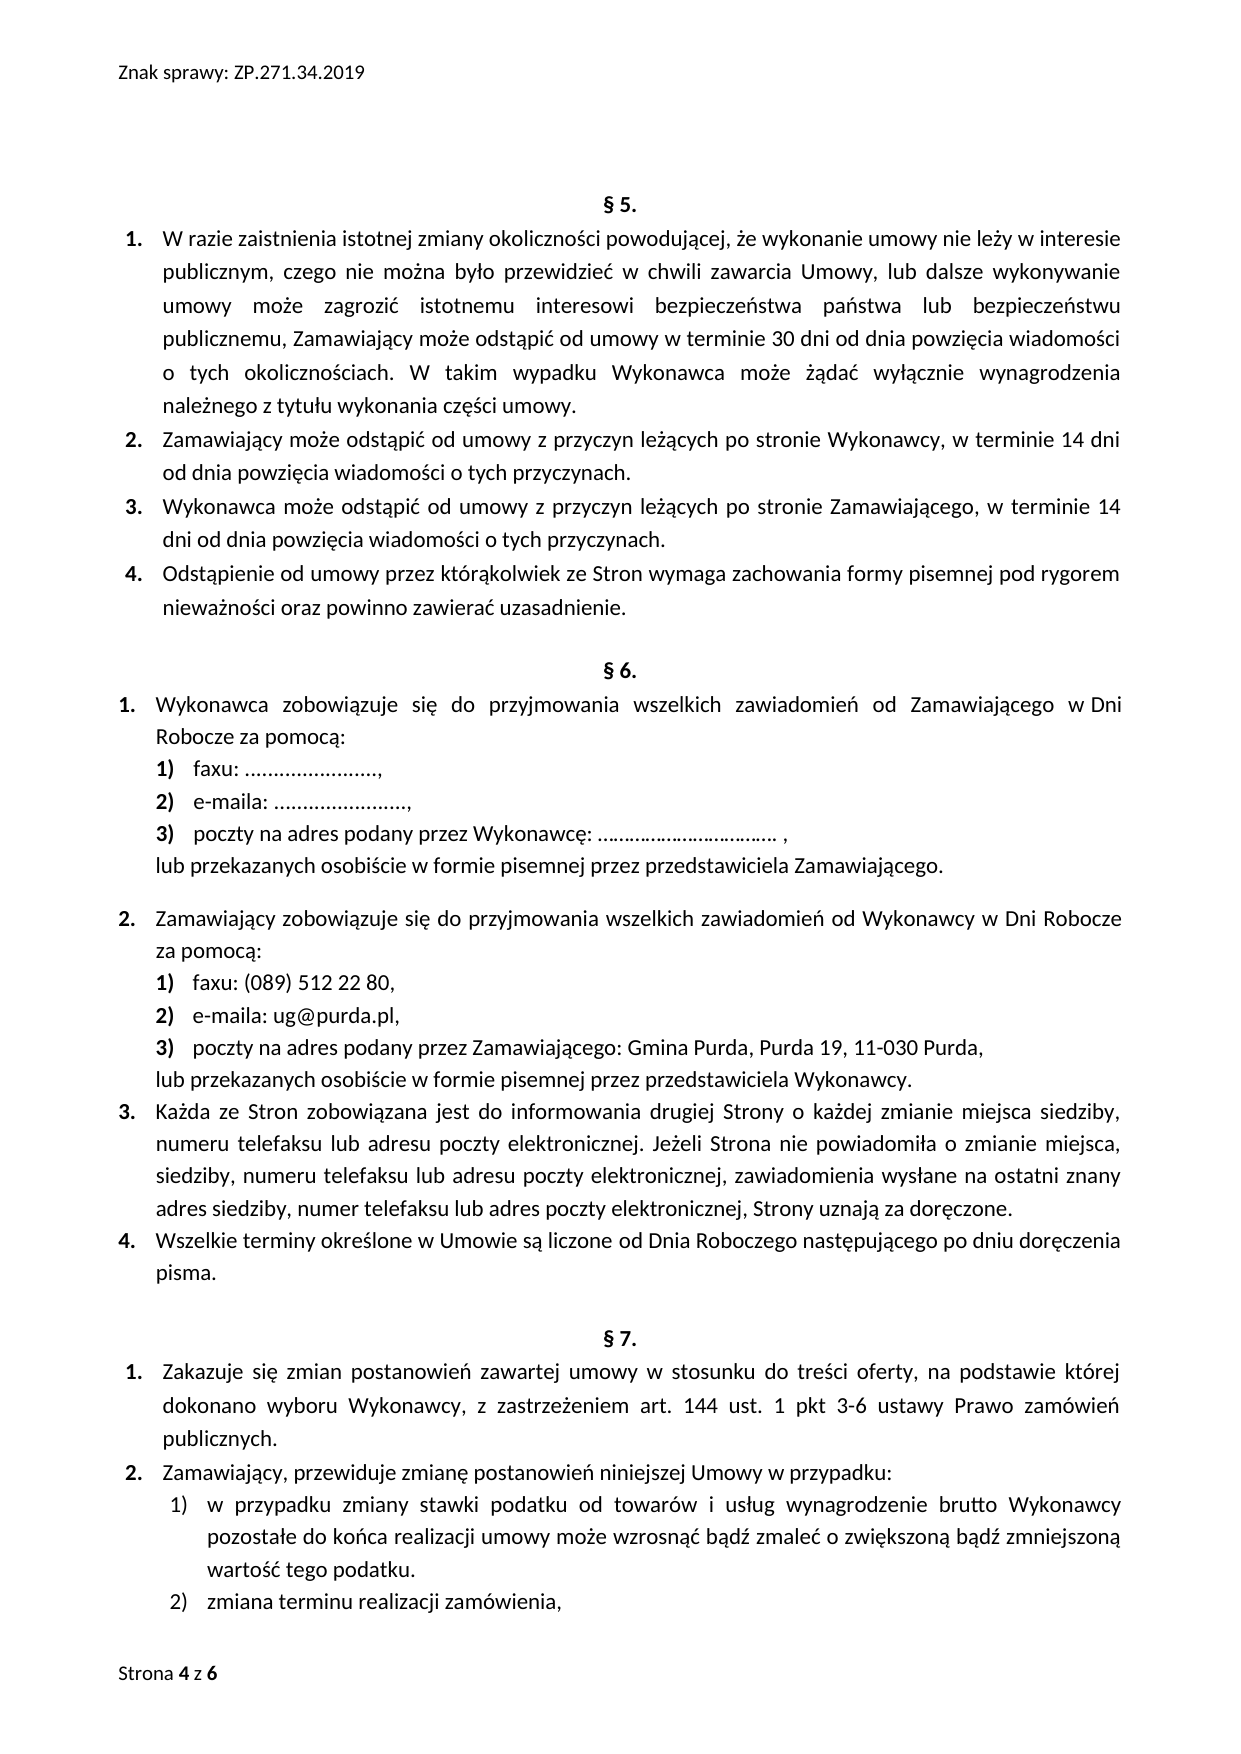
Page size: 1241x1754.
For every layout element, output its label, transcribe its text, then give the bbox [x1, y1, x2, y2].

list poczty na adres podany przez Wykonawcę: ……………………………. , [156, 819, 1122, 847]
list Zakazuje się zmian postanowień zawartej umowy w stosunku do treści oferty, na podstawie której dokonano wyboru Wykonawcy, z zastrzeżeniem art. 144 ust. 1 pkt 3-6 ustawy Prawo zamówień publicznych. [125, 1357, 1122, 1453]
list e-maila: ......................., [156, 787, 1122, 815]
list Wykonawca zobowiązuje się do przyjmowania wszelkich zawiadomień od Zamawiającego w Dni Robocze za pomocą: [118, 690, 1122, 750]
list e-maila: ug@purda.pl, [155, 1001, 1122, 1029]
text § 7. [118, 1324, 1122, 1352]
list faxu: ......................., [156, 754, 1122, 783]
list poczty na adres podany przez Zamawiającego: Gmina Purda, Purda 19, 11-030 Purda, [155, 1033, 1122, 1061]
list Każda ze Stron zobowiązana jest do informowania drugiej Strony o każdej zmianie miejsca siedziby, numeru telefaksu lub adresu poczty elektronicznej. Jeżeli Strona nie powiadomiła o zmianie miejsca, siedziby, numeru telefaksu lub adresu poczty elektronicznej, zawiadomienia wysłane na ostatni znany adres siedziby, numer telefaksu lub adres poczty elektronicznej, Strony uznają za doręczone. [118, 1097, 1122, 1222]
text § 6. [118, 657, 1122, 685]
list faxu: (089) 512 22 80, [155, 968, 1122, 997]
list W razie zaistnienia istotnej zmiany okoliczności powodującej, że wykonanie umowy nie leży w interesie publicznym, czego nie można było przewidzieć w chwili zawarcia Umowy, lub dalsze wykonywanie umowy może zagrozić istotnemu interesowi bezpieczeństwa państwa lub bezpieczeństwu publicznemu, Zamawiający może odstąpić od umowy w terminie 30 dni od dnia powzięcia wiadomości o tych okolicznościach. W takim wypadku Wykonawca może żądać wyłącznie wynagrodzenia należnego z tytułu wykonania części umowy. [125, 224, 1122, 419]
list Wykonawca może odstąpić od umowy z przyczyn leżących po stronie Zamawiającego, w terminie 14 dni od dnia powzięcia wiadomości o tych przyczynach. [125, 492, 1122, 554]
text lub przekazanych osobiście w formie pisemnej przez przedstawiciela Wykonawcy. [155, 1065, 1122, 1093]
list w przypadku zmiany stawki podatku od towarów i usług wynagrodzenie brutto Wykonawcy pozostałe do końca realizacji umowy może wzrosnąć bądź zmaleć o zwiększoną bądź zmniejszoną wartość tego podatku. [169, 1490, 1122, 1583]
list Odstąpienie od umowy przez którąkolwiek ze Stron wymaga zachowania formy pisemnej pod rygorem nieważności oraz powinno zawierać uzasadnienie. [125, 559, 1122, 621]
list Zamawiający może odstąpić od umowy z przyczyn leżących po stronie Wykonawcy, w terminie 14 dni od dnia powzięcia wiadomości o tych przyczynach. [125, 425, 1122, 487]
list Zamawiający zobowiązuje się do przyjmowania wszelkich zawiadomień od Wykonawcy w Dni Robocze za pomocą: [118, 904, 1122, 964]
list zmiana terminu realizacji zamówienia, [169, 1587, 1122, 1615]
list Zamawiający, przewiduje zmianę postanowień niniejszej Umowy w przypadku: [125, 1458, 1122, 1486]
list Wszelkie terminy określone w Umowie są liczone od Dnia Roboczego następującego po dniu doręczenia pisma. [118, 1226, 1122, 1286]
text § 5. [118, 190, 1122, 218]
text lub przekazanych osobiście w formie pisemnej przez przedstawiciela Zamawiającego. [118, 851, 1122, 879]
